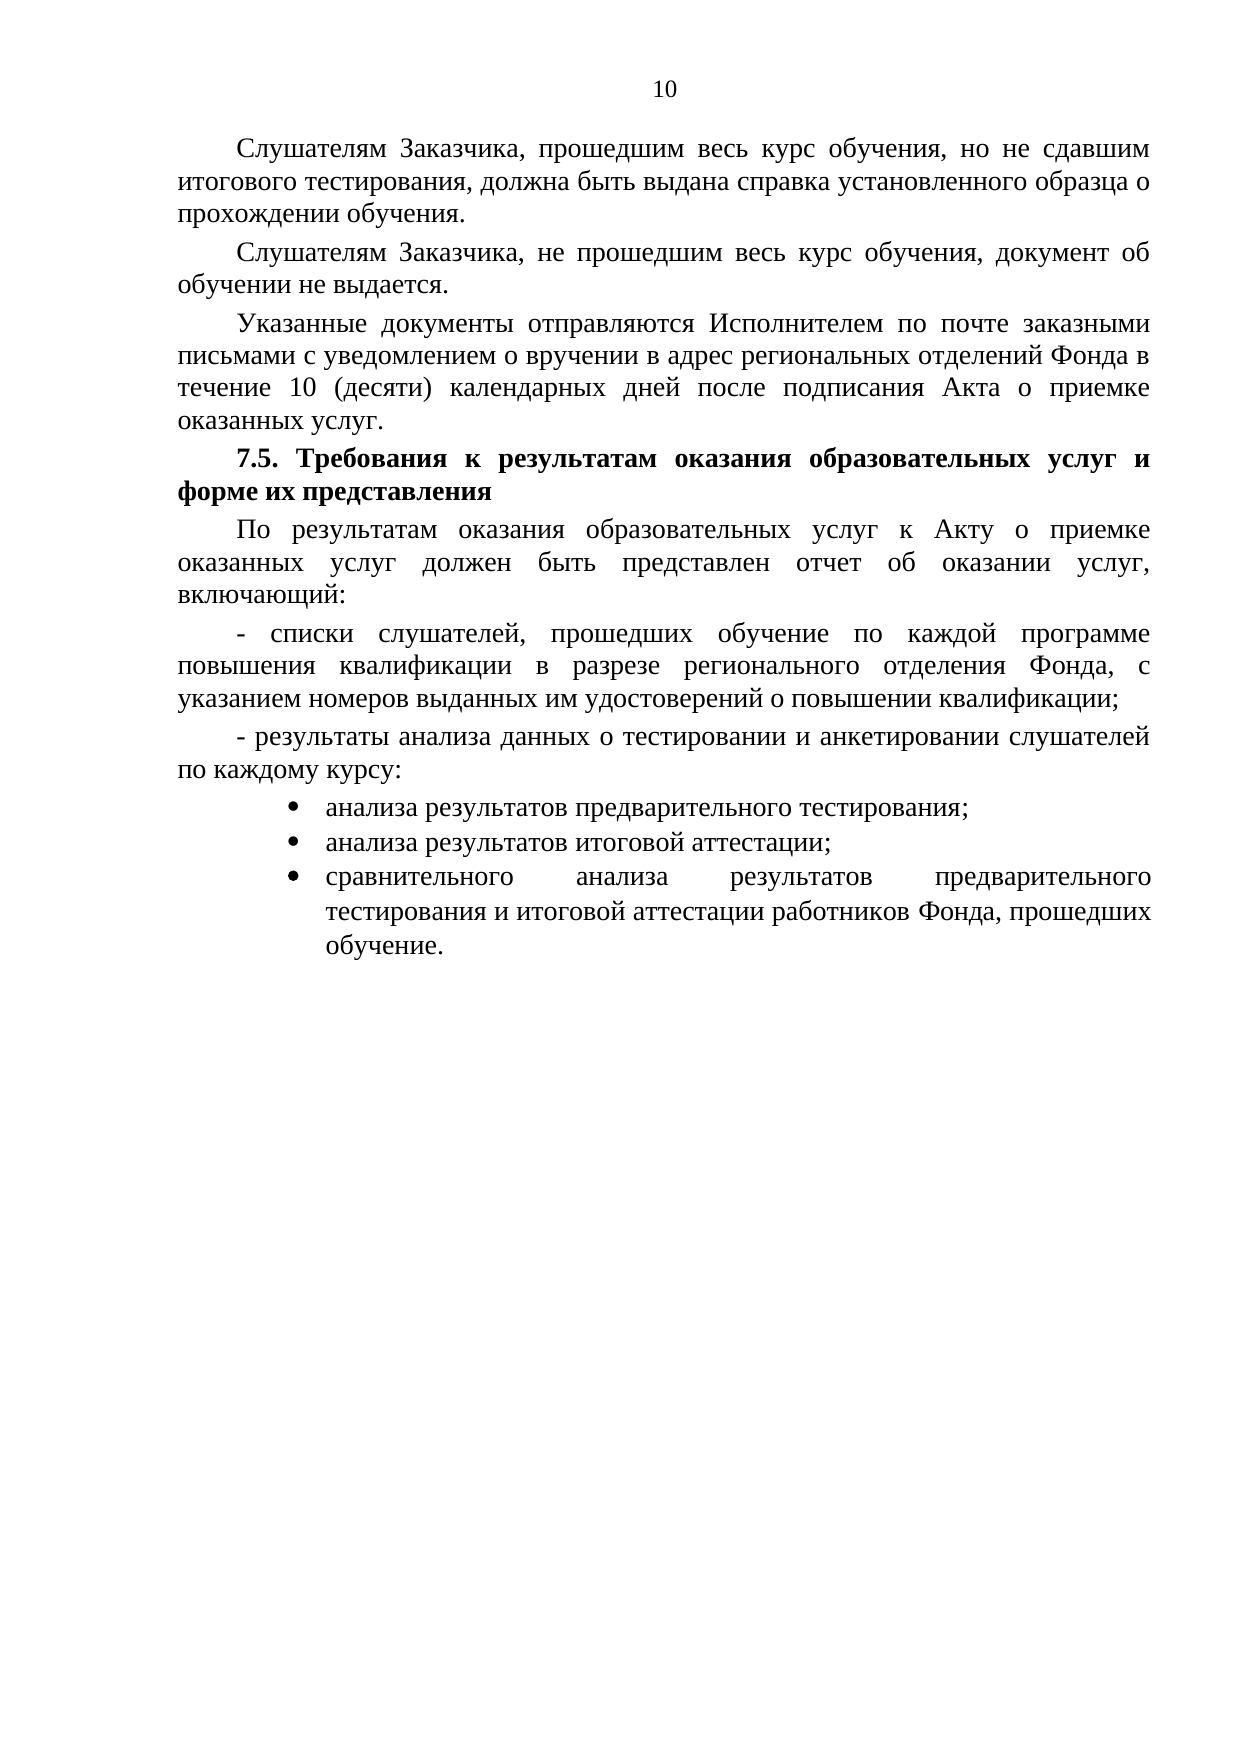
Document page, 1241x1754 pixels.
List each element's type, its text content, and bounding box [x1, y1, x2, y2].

list анализа результатов предварительного тестирования; [288, 791, 1152, 823]
text Слушателям Заказчика, не прошедшим весь курс обучения, документ об обучении не выдается. [177, 235, 1152, 299]
text Указанные документы отправляются Исполнителем по почте заказными письмами с уведомлением о вручении в адрес региональных отделений Фонда в течение 10 (десяти) календарных дней после подписания Акта о приемке оказанных услуг. [177, 306, 1152, 435]
text - результаты анализа данных о тестировании и анкетировании слушателей по каждому курсу: [177, 719, 1152, 784]
list анализа результатов итоговой аттестации; [288, 825, 1152, 857]
text - списки слушателей, прошедших обучение по каждой программе повышения квалификации в разрезе регионального отделения Фонда, с указанием номеров выданных им удостоверений о повышении квалификации; [177, 616, 1152, 713]
text По результатам оказания образовательных услуг к Акту о приемке оказанных услуг должен быть представлен отчет об оказании услуг, включающий: [177, 513, 1152, 610]
text Слушателям Заказчика, прошедшим весь курс обучения, но не сдавшим итогового тестирования, должна быть выдана справка установленного образца о прохождении обучения. [177, 131, 1152, 228]
list сравнительного анализа результатов предварительного тестирования и итоговой аттестации работников Фонда, прошедших обучение. [288, 859, 1152, 960]
text 7.5. Требования к результатам оказания образовательных услуг и форме их представления [177, 442, 1152, 506]
